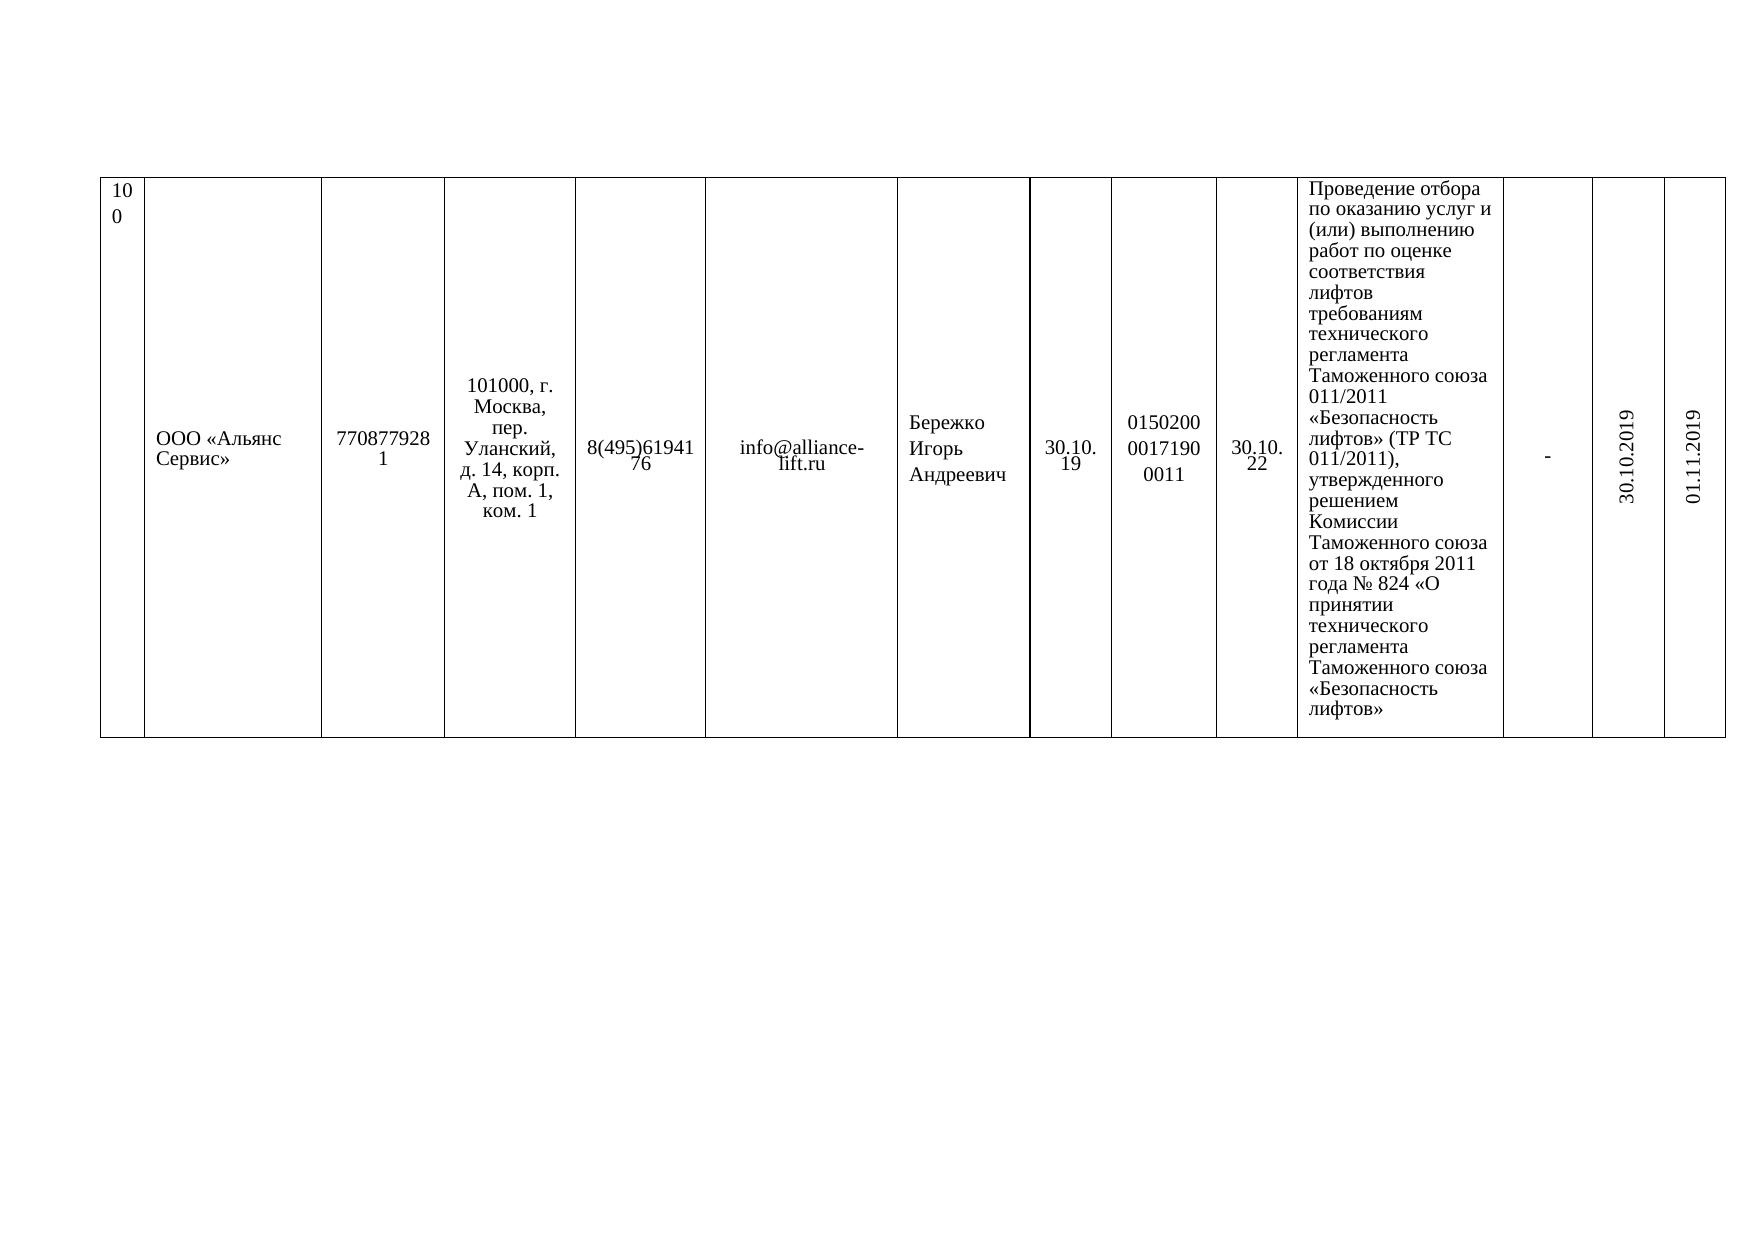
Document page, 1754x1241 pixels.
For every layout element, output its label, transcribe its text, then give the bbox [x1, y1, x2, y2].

table_cell - [1504, 178, 1592, 737]
table_cell 8(495)6194176 [576, 178, 705, 737]
table_cell 30.10.19 [1031, 178, 1111, 737]
table_cell 01.11.2019 [1665, 178, 1725, 737]
table_cell Проведение отбора по оказанию услуг и (или) выполнению работ по оценке соответствия лифтов требованиям технического регламента Таможенного союза 011/2011 «Безопасность лифтов» (ТР ТС 011/2011), утвержденного решением Комиссии Таможенного союза от 18 октября 2011 года № 824 «О принятии технического регламента Таможенного союза «Безопасность лифтов» [1298, 178, 1503, 737]
table_cell 30.10.2019 [1593, 178, 1664, 737]
table_cell Бережко Игорь Андреевич [898, 178, 1029, 737]
table_cell 7708779281 [322, 178, 444, 737]
table_cell ООО «Альянс Сервис» [145, 178, 321, 737]
table_cell 30.10.22 [1217, 178, 1297, 737]
table_cell 101000, г. Москва, пер. Уланский, д. 14, корп. А, пом. 1, ком. 1 [445, 178, 575, 737]
table_cell 015020000171900011 [1112, 178, 1216, 737]
table_cell 100 [101, 178, 144, 737]
table_cell info@alliance-lift.ru [706, 178, 897, 737]
